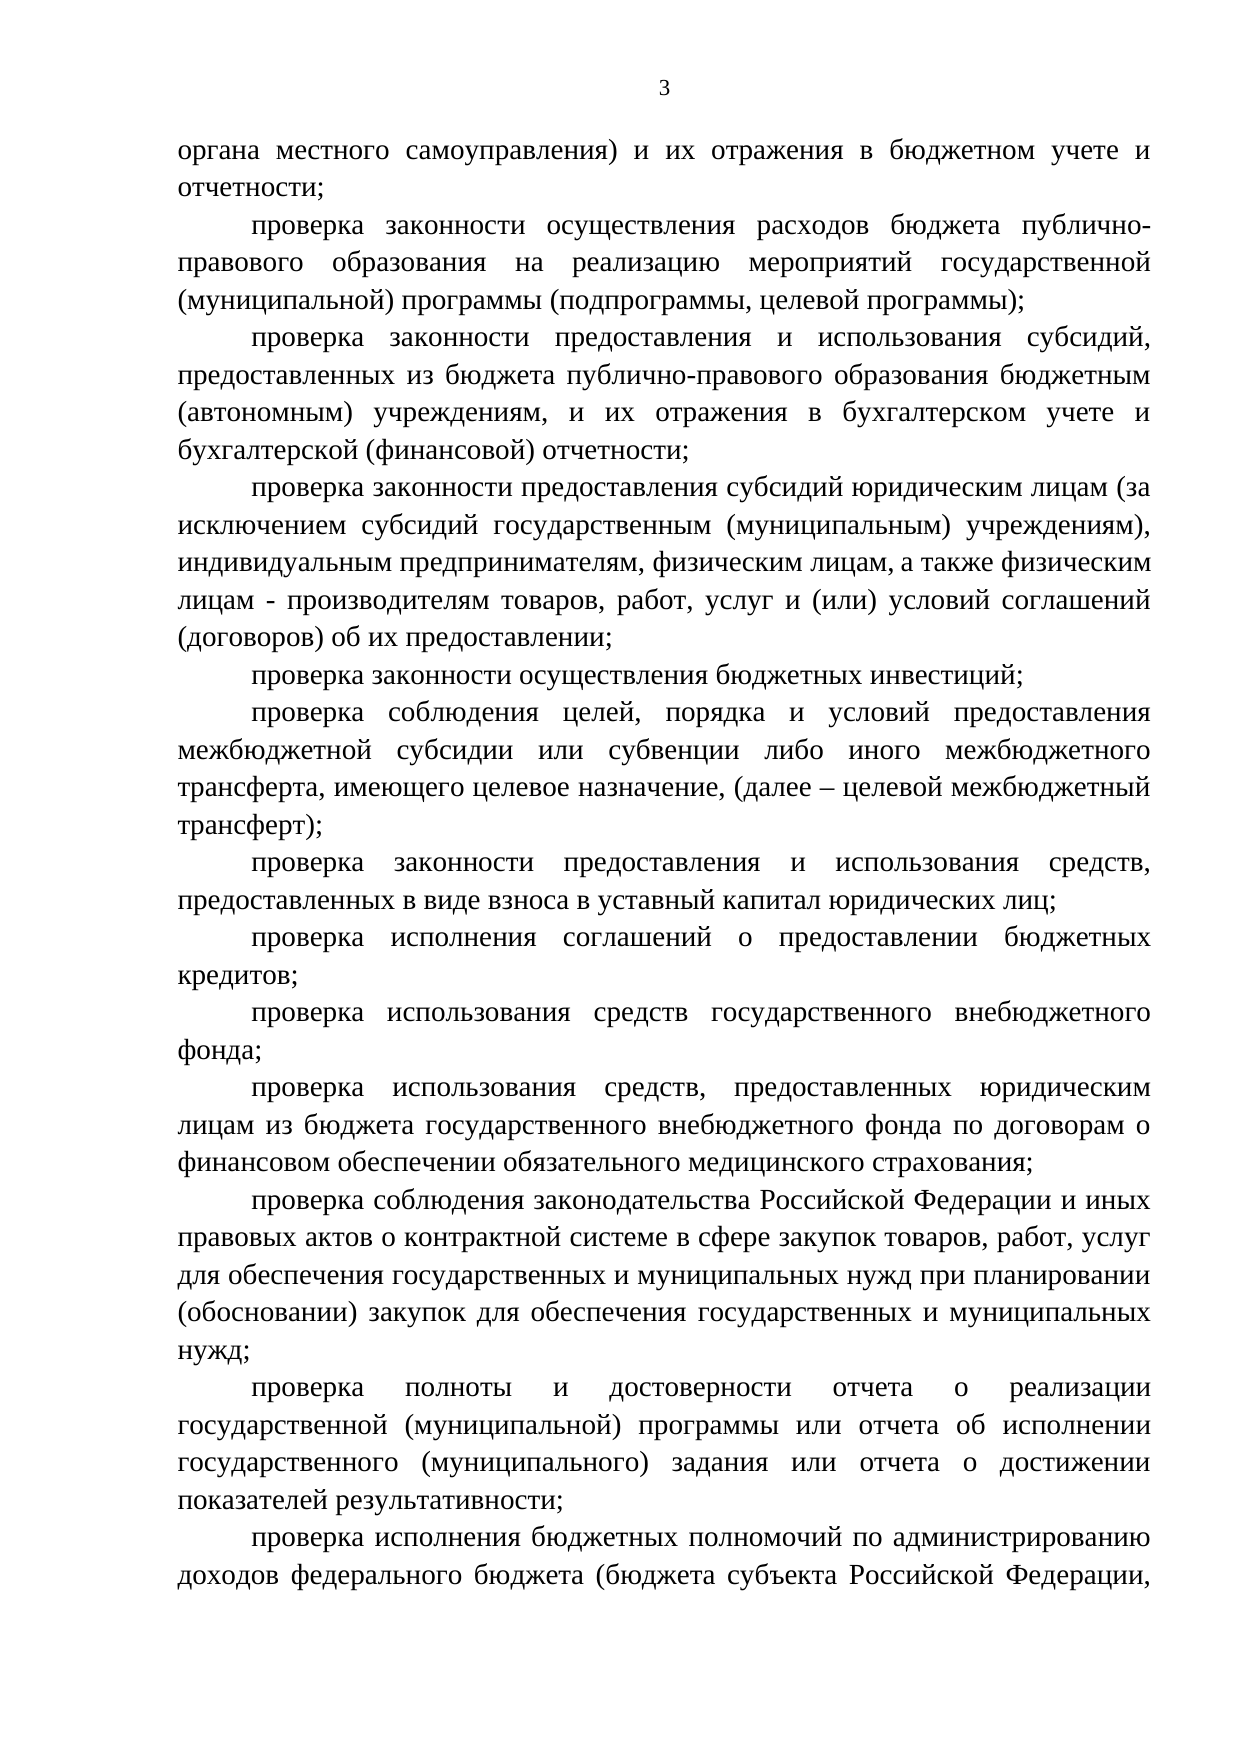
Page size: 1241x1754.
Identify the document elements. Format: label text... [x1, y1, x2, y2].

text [177, 128, 1152, 203]
text проверка законности осуществления бюджетных инвестиций; [177, 653, 1152, 691]
text проверка исполнения соглашений о предоставлении бюджетных кредитов; [177, 916, 1152, 991]
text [177, 1516, 1152, 1591]
text проверка законности осуществления расходов бюджета публично-правового образования на реализацию мероприятий государственной (муниципальной) программы (подпрограммы, целевой программы); [177, 203, 1152, 316]
text проверка полноты и достоверности отчета о реализации государственной (муниципальной) программы или отчета об исполнении государственного (муниципального) задания или отчета о достижении показателей результативности; [177, 1366, 1152, 1516]
text проверка законности предоставления субсидий юридическим лицам (за исключением субсидий государственным (муниципальным) учреждениям), индивидуальным предпринимателям, физическим лицам, а также физическим лицам - производителям товаров, работ, услуг и (или) условий соглашений (договоров) об их предоставлении; [177, 466, 1152, 653]
text проверка законности предоставления и использования субсидий, предоставленных из бюджета публично-правового образования бюджетным (автономным) учреждениям, и их отражения в бухгалтерском учете и бухгалтерской (финансовой) отчетности; [177, 316, 1152, 466]
text проверка использования средств, предоставленных юридическим лицам из бюджета государственного внебюджетного фонда по договорам о финансовом обеспечении обязательного медицинского страхования; [177, 1066, 1152, 1178]
text проверка соблюдения целей, порядка и условий предоставления межбюджетной субсидии или субвенции либо иного межбюджетного трансферта, имеющего целевое назначение, (далее – целевой межбюджетный трансферт); [177, 691, 1152, 841]
text проверка использования средств государственного внебюджетного фонда; [177, 991, 1152, 1066]
text проверка соблюдения законодательства Российской Федерации и иных правовых актов о контрактной системе в сфере закупок товаров, работ, услуг для обеспечения государственных и муниципальных нужд при планировании (обосновании) закупок для обеспечения государственных и муниципальных нужд; [177, 1178, 1152, 1366]
text проверка законности предоставления и использования средств, предоставленных в виде взноса в уставный капитал юридических лиц; [177, 841, 1152, 916]
